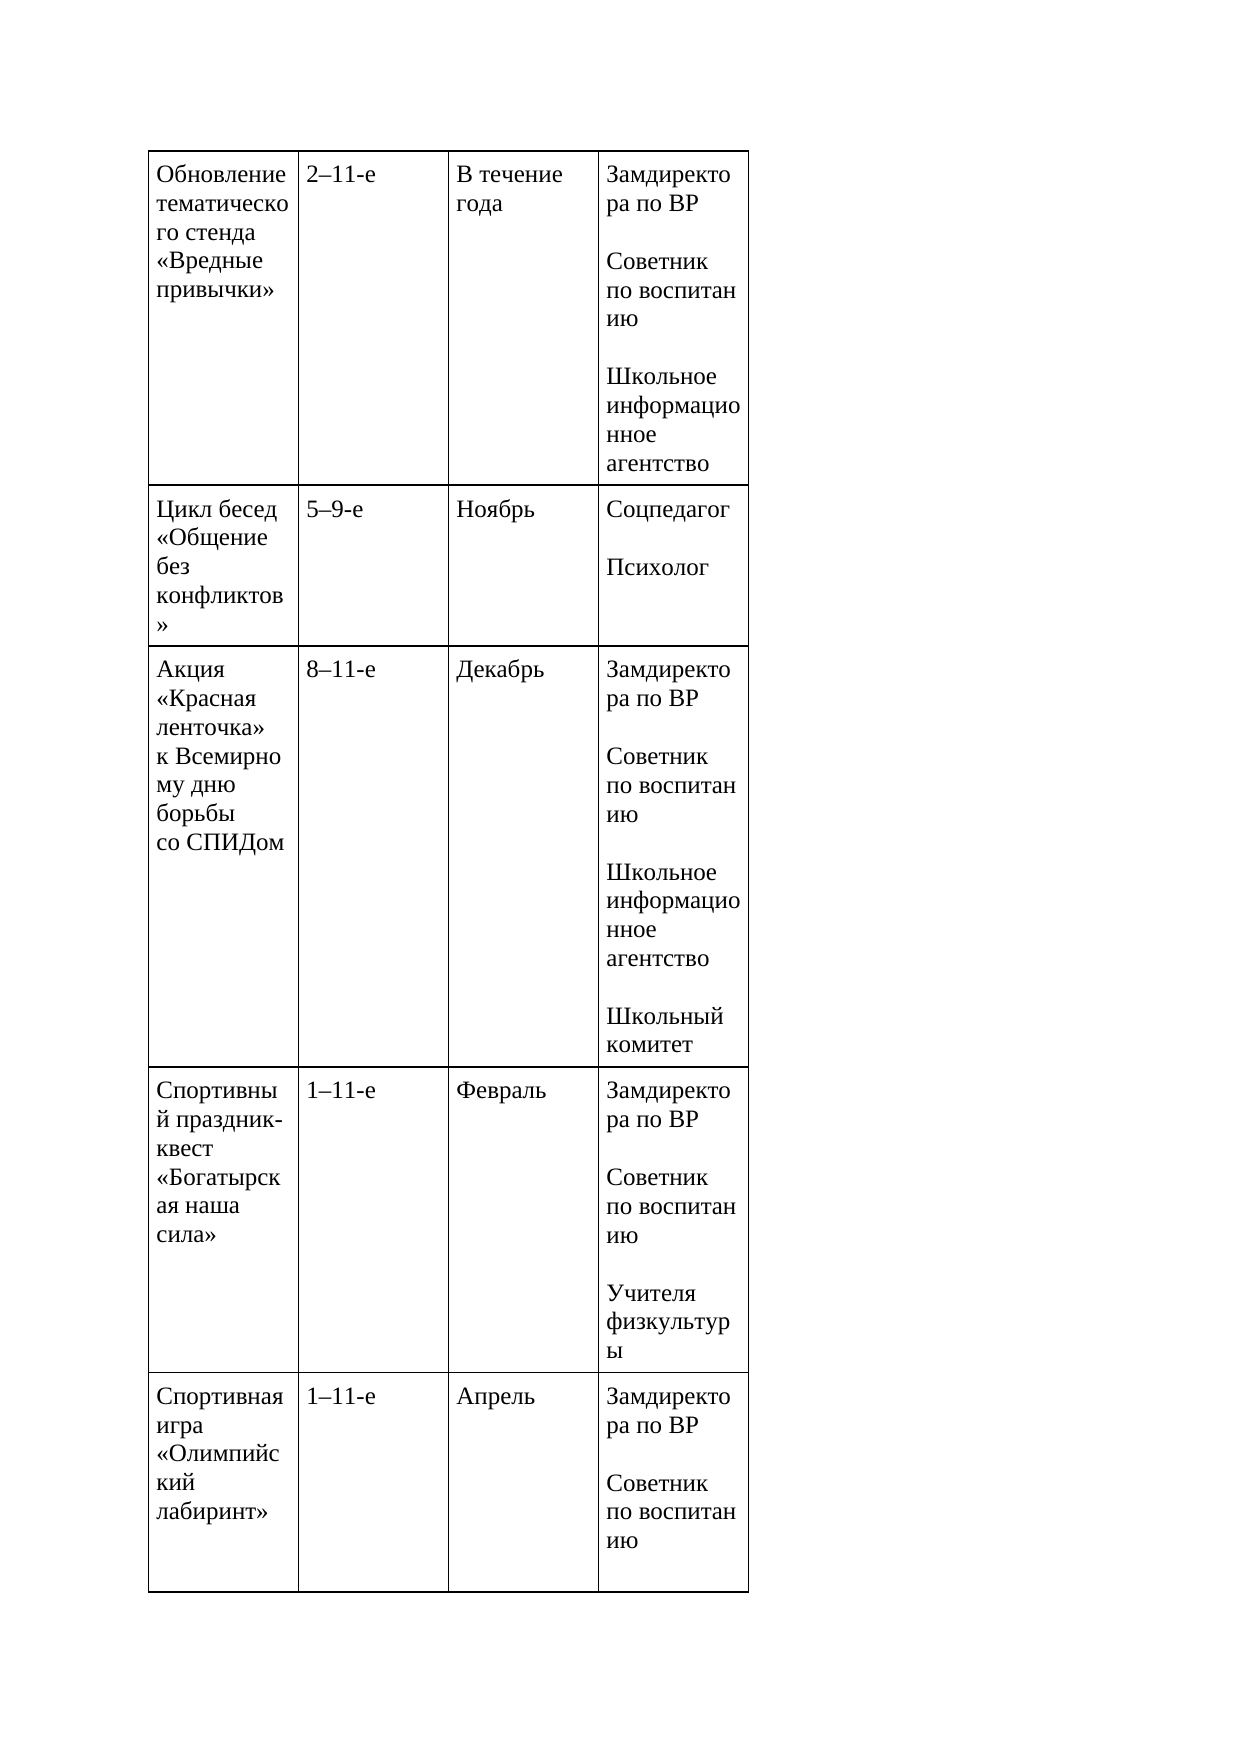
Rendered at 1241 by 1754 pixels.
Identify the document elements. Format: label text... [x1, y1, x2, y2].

table_cell Замдиректора по ВР Советник по воспитанию Школьное информационное агентство [599, 152, 748, 484]
table_cell 5–9-е [299, 486, 448, 645]
table_cell Акция «Красная ленточка» к Всемирному дню борьбы со СПИДом [149, 647, 298, 1066]
table_cell Цикл бесед «Общение без конфликтов» [149, 486, 298, 645]
table_cell Обновление тематического стенда «Вредные привычки» [149, 152, 298, 484]
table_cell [599, 1373, 748, 1591]
table_cell 1–11-е [299, 1373, 448, 1591]
table_cell Декабрь [449, 647, 598, 1066]
table_cell Февраль [449, 1068, 598, 1372]
table_cell Замдиректора по ВР Советник по воспитанию Школьное информационное агентство Школьный комитет [599, 647, 748, 1066]
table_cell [599, 1068, 748, 1372]
table_cell Ноябрь [449, 486, 598, 645]
table_cell Апрель [449, 1373, 598, 1591]
table_cell 2–11-е [299, 152, 448, 484]
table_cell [149, 1373, 298, 1591]
table_cell Соцпедагог Психолог [599, 486, 748, 645]
table_cell 1–11-е [299, 1068, 448, 1372]
table_cell В течение года [449, 152, 598, 484]
table_cell 8–11-е [299, 647, 448, 1066]
table_cell Спортивный праздник-квест «Богатырская наша сила» [149, 1068, 298, 1372]
